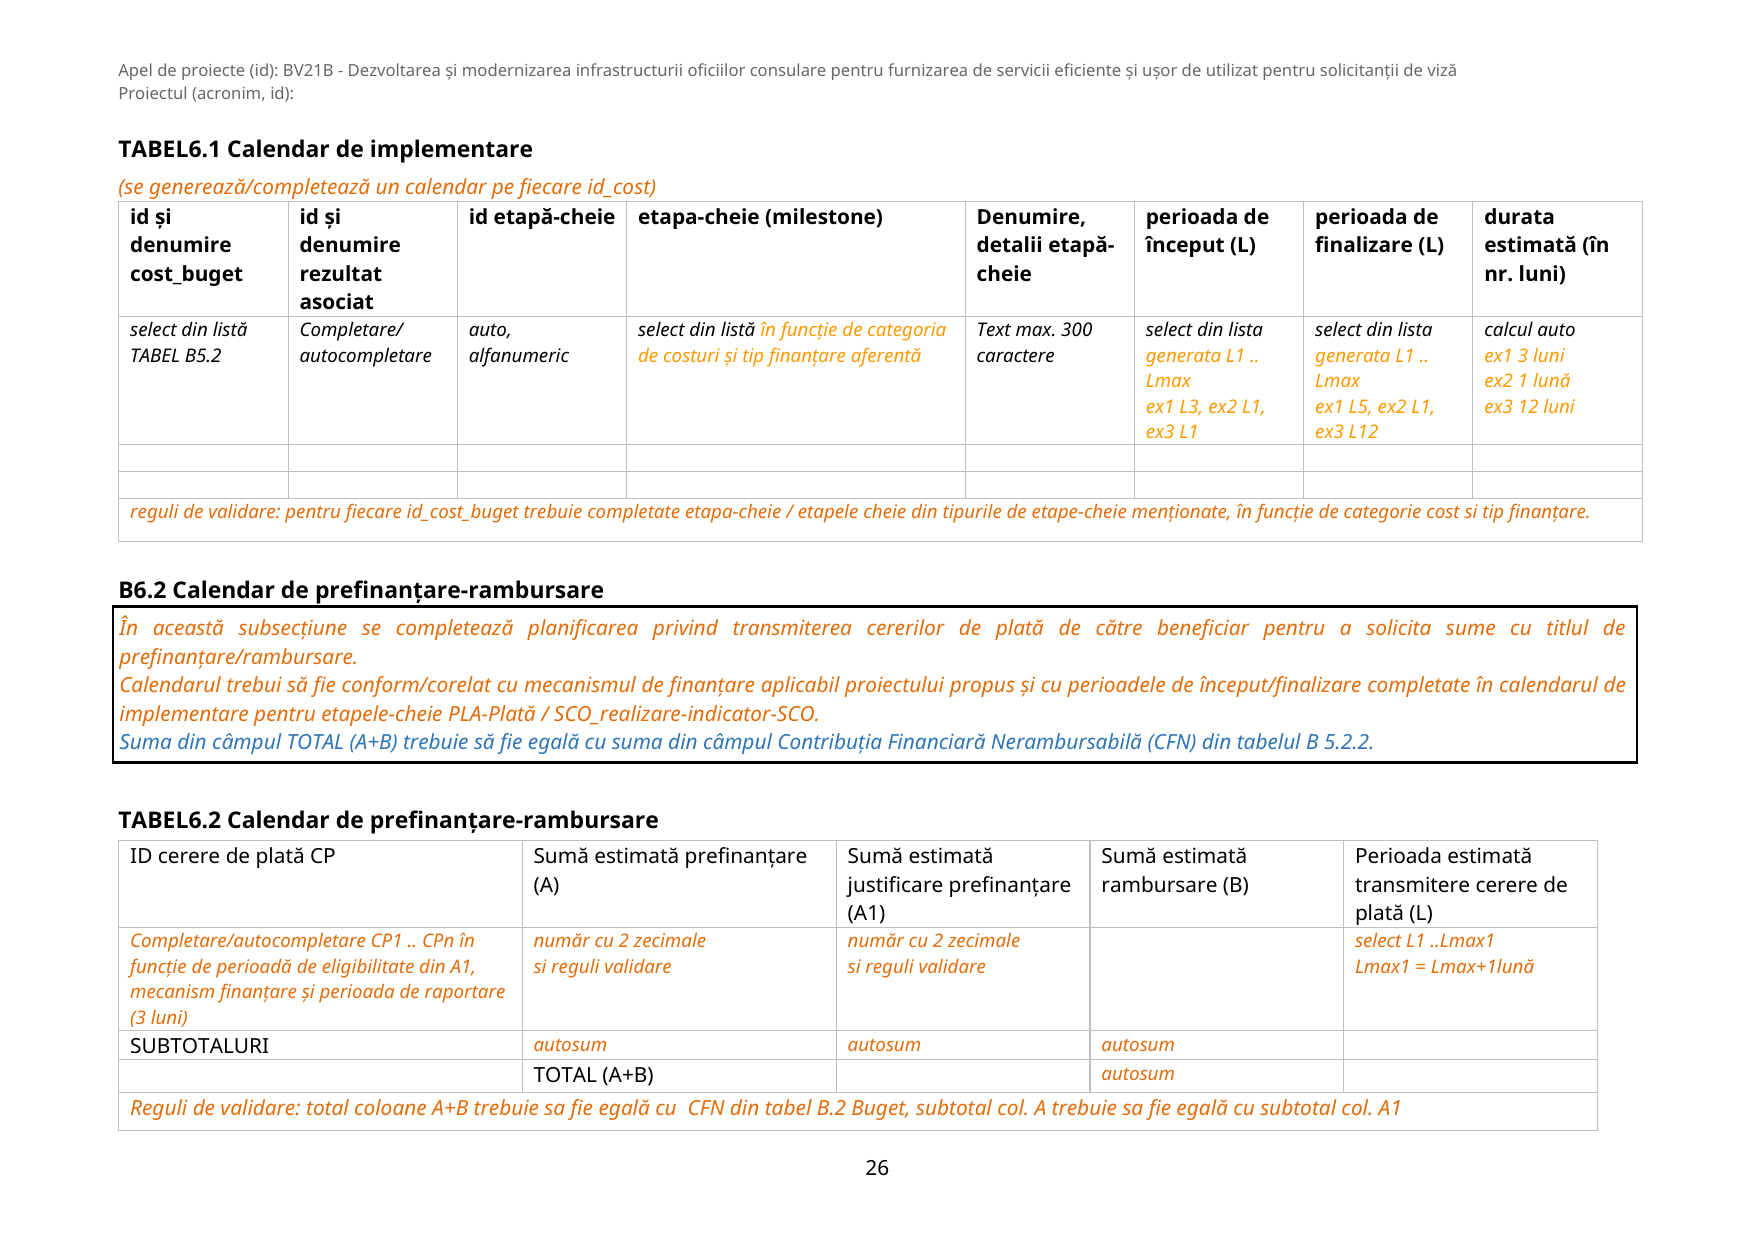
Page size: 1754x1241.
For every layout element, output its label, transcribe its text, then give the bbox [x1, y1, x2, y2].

table_cell auto, alfanumeric [458, 317, 626, 444]
table_cell select L1 ..Lmax1 Lmax1 = Lmax+1lună [1344, 928, 1597, 1030]
table_cell [289, 472, 457, 497]
table_cell autosum [523, 1031, 836, 1059]
table_cell Text max. 300 caractere [966, 317, 1134, 444]
table_cell număr cu 2 zecimale si reguli validare [837, 928, 1089, 1030]
table_cell TOTAL (A+B) [523, 1060, 836, 1092]
table_cell [1473, 445, 1642, 471]
table_header perioada de finalizare (L) [1304, 202, 1472, 316]
table_header id și denumire cost_buget [119, 202, 288, 316]
subtitle TABEL6.1 Calendar de implementare [118, 133, 1636, 164]
table_header Sumă estimată rambursare (B) [1091, 841, 1343, 927]
table_cell select din lista generata L1 .. Lmax ex1 L3, ex2 L1, ex3 L1 [1135, 317, 1303, 444]
subtitle TABEL6.2 Calendar de prefinanțare-rambursare [118, 804, 1636, 836]
table_cell autosum [1091, 1031, 1343, 1059]
table_cell [119, 445, 288, 471]
table_cell [627, 445, 965, 471]
table_cell select din lista generata L1 .. Lmax ex1 L5, ex2 L1, ex3 L12 [1304, 317, 1472, 444]
table_cell autosum [837, 1031, 1089, 1059]
table_cell [119, 1060, 522, 1092]
table_cell [837, 1060, 1089, 1092]
table_cell autosum [1091, 1060, 1343, 1092]
table_cell reguli de validare: pentru fiecare id_cost_buget trebuie completate etapa-cheie / etapele cheie din tipurile de etape-cheie menționate, în funcție de categorie cost si tip finanțare. [119, 499, 1642, 541]
table_cell [966, 472, 1134, 497]
table_header Denumire, detalii etapă- cheie [966, 202, 1134, 316]
table_cell [627, 472, 965, 497]
table_cell Completare/autocompletare [289, 317, 457, 444]
table_header ID cerere de plată CP [119, 841, 522, 927]
table_header id etapă-cheie [458, 202, 626, 316]
table_header id și denumire rezultat asociat [289, 202, 457, 316]
table_cell select din listă TABEL B5.2 [119, 317, 288, 444]
table_header durata estimată (în nr. luni) [1473, 202, 1642, 316]
table_cell SUBTOTALURI [119, 1031, 522, 1059]
table_header În această subsecțiune se completează planificarea privind transmiterea cererilor de plată de către beneficiar pentru a solicita sume cu titlul de prefinanțare/rambursare. Calendarul trebui să fie conform/corelat cu mecanismul de finanțare aplicabil proiectului propus și cu perioadele de început/finalizare completate în calendarul de implementare pentru etapele-cheie PLA-Plată / SCO_realizare-indicator-SCO. Suma din câmpul TOTAL (A+B) trebuie să fie egală cu suma din câmpul Contribuția Financiară Nerambursabilă (CFN) din tabelul B 5.2.2. [114, 608, 1636, 761]
table_cell [458, 472, 626, 497]
table_header Sumă estimată prefinanțare (A) [523, 841, 836, 927]
table_cell calcul auto ex1 3 luni ex2 1 lună ex3 12 luni [1473, 317, 1642, 444]
table_cell [1304, 472, 1472, 497]
table_header perioada de început (L) [1135, 202, 1303, 316]
table_cell Reguli de validare: total coloane A+B trebuie sa fie egală cu CFN din tabel B.2 Buget, subtotal col. A trebuie sa fie egală cu subtotal col. A1 [119, 1093, 1597, 1130]
table_cell [289, 445, 457, 471]
table_cell [1304, 445, 1472, 471]
table_cell [966, 445, 1134, 471]
table_cell [1344, 1031, 1597, 1059]
table_cell [1091, 928, 1343, 1030]
table_header etapa-cheie (milestone) [627, 202, 965, 316]
table_cell [1135, 445, 1303, 471]
table_cell [458, 445, 626, 471]
table_cell [1473, 472, 1642, 497]
table_header Sumă estimată justificare prefinanțare (A1) [837, 841, 1089, 927]
table_cell număr cu 2 zecimale si reguli validare [523, 928, 836, 1030]
table_cell [1135, 472, 1303, 497]
table_cell [119, 472, 288, 497]
table_cell [1344, 1060, 1597, 1092]
table_cell select din listă în funcție de categoria de costuri și tip finanțare aferentă [627, 317, 965, 444]
table_header Perioada estimată transmitere cerere de plată (L) [1344, 841, 1597, 927]
table_cell Completare/autocompletare CP1 .. CPn în funcție de perioadă de eligibilitate din A1, mecanism finanțare și perioada de raportare (3 luni) [119, 928, 522, 1030]
subtitle B6.2 Calendar de prefinanțare-rambursare [118, 574, 1636, 605]
text (se generează/completează un calendar pe fiecare id_cost) [118, 172, 1636, 201]
